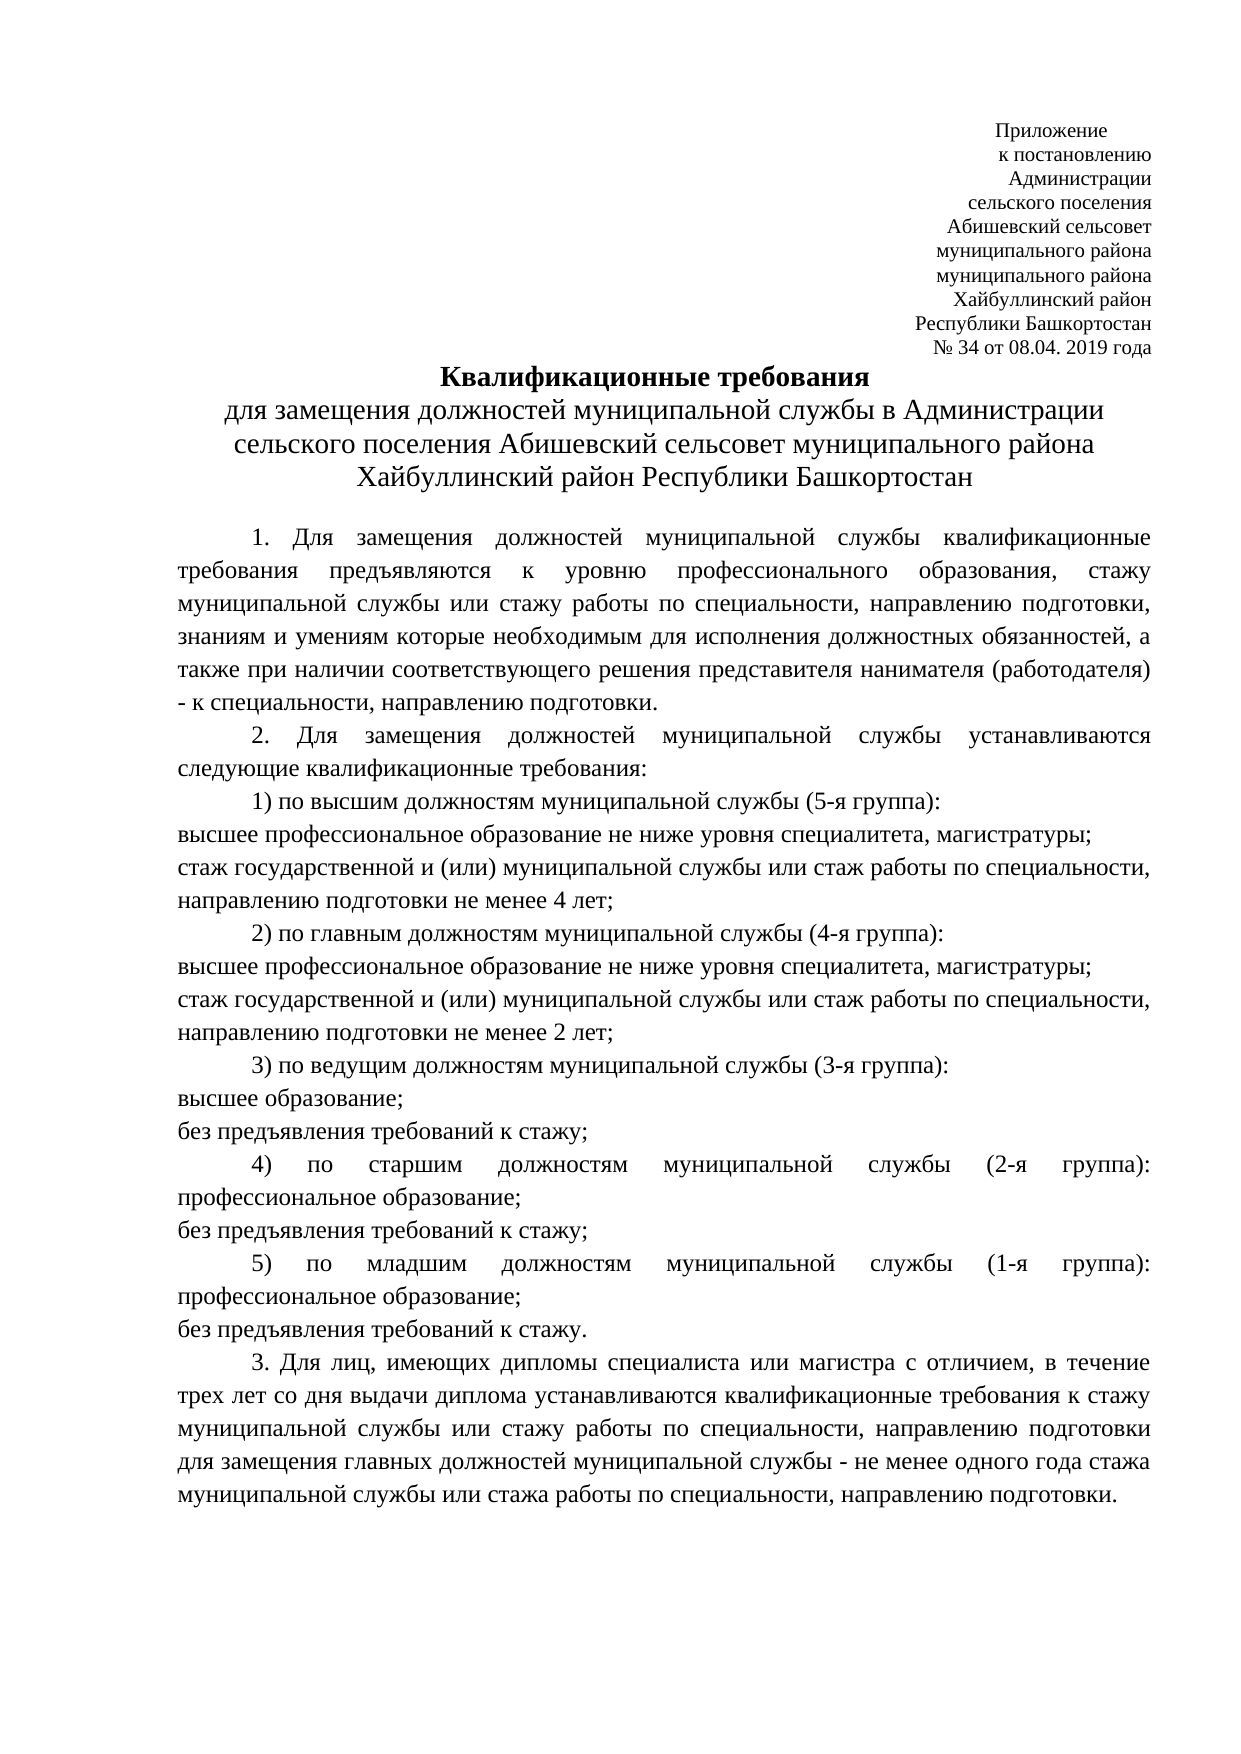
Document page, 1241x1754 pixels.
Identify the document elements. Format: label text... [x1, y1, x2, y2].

text стаж государственной и (или) муниципальной службы или стаж работы по специальности, направлению подготовки не менее 4 лет; [177, 852, 1152, 914]
text муниципального района [177, 238, 1152, 262]
text высшее профессиональное образование не ниже уровня специалитета, магистратуры; [177, 819, 1152, 848]
text высшее образование; [177, 1083, 1152, 1112]
text 1) по высшим должностям муниципальной службы (5-я группа): [177, 786, 1152, 814]
text 2. Для замещения должностей муниципальной службы устанавливаются следующие квалификационные требования: [177, 720, 1152, 782]
text муниципального района [177, 262, 1152, 287]
text 2) по главным должностям муниципальной службы (4-я группа): [177, 918, 1152, 947]
text для замещения должностей муниципальной службы в Администрации сельского поселения Абишевский сельсовет муниципального района Хайбуллинский район Республики Башкортостан [177, 392, 1152, 493]
text 4) по старшим должностям муниципальной службы (2-я группа): профессиональное образование; [177, 1149, 1152, 1211]
text Администрации [177, 166, 1152, 190]
text Республики Башкортостан [177, 311, 1152, 335]
text Абишевский сельсовет [177, 214, 1152, 238]
text сельского поселения [177, 190, 1152, 214]
text № 34 от 08.04. 2019 года [177, 335, 1152, 359]
text 3. Для лиц, имеющих дипломы специалиста или магистра с отличием, в течение трех лет со дня выдачи диплома устанавливаются квалификационные требования к стажу муниципальной службы или стажу работы по специальности, направлению подготовки для замещения главных должностей муниципальной службы - не менее одного года стажа муниципальной службы или стажа работы по специальности, направлению подготовки. [177, 1347, 1152, 1508]
text к постановлению [177, 142, 1152, 166]
text высшее профессиональное образование не ниже уровня специалитета, магистратуры; [177, 951, 1152, 980]
text 1. Для замещения должностей муниципальной службы квалификационные требования предъявляются к уровню профессионального образования, стажу муниципальной службы или стажу работы по специальности, направлению подготовки, знаниям и умениям которые необходимым для исполнения должностных обязанностей, а также при наличии соответствующего решения представителя нанимателя (работодателя) - к специальности, направлению подготовки. [177, 522, 1152, 716]
text Приложение [177, 118, 1152, 142]
text Квалификационные требования [177, 359, 1152, 392]
text без предъявления требований к стажу; [177, 1116, 1152, 1145]
text стаж государственной и (или) муниципальной службы или стаж работы по специальности, направлению подготовки не менее 2 лет; [177, 984, 1152, 1046]
text без предъявления требований к стажу; [177, 1215, 1152, 1244]
text Хайбуллинский район [177, 287, 1152, 311]
text без предъявления требований к стажу. [177, 1314, 1152, 1343]
text 5) по младшим должностям муниципальной службы (1-я группа): профессиональное образование; [177, 1248, 1152, 1310]
text 3) по ведущим должностям муниципальной службы (3-я группа): [177, 1050, 1152, 1079]
